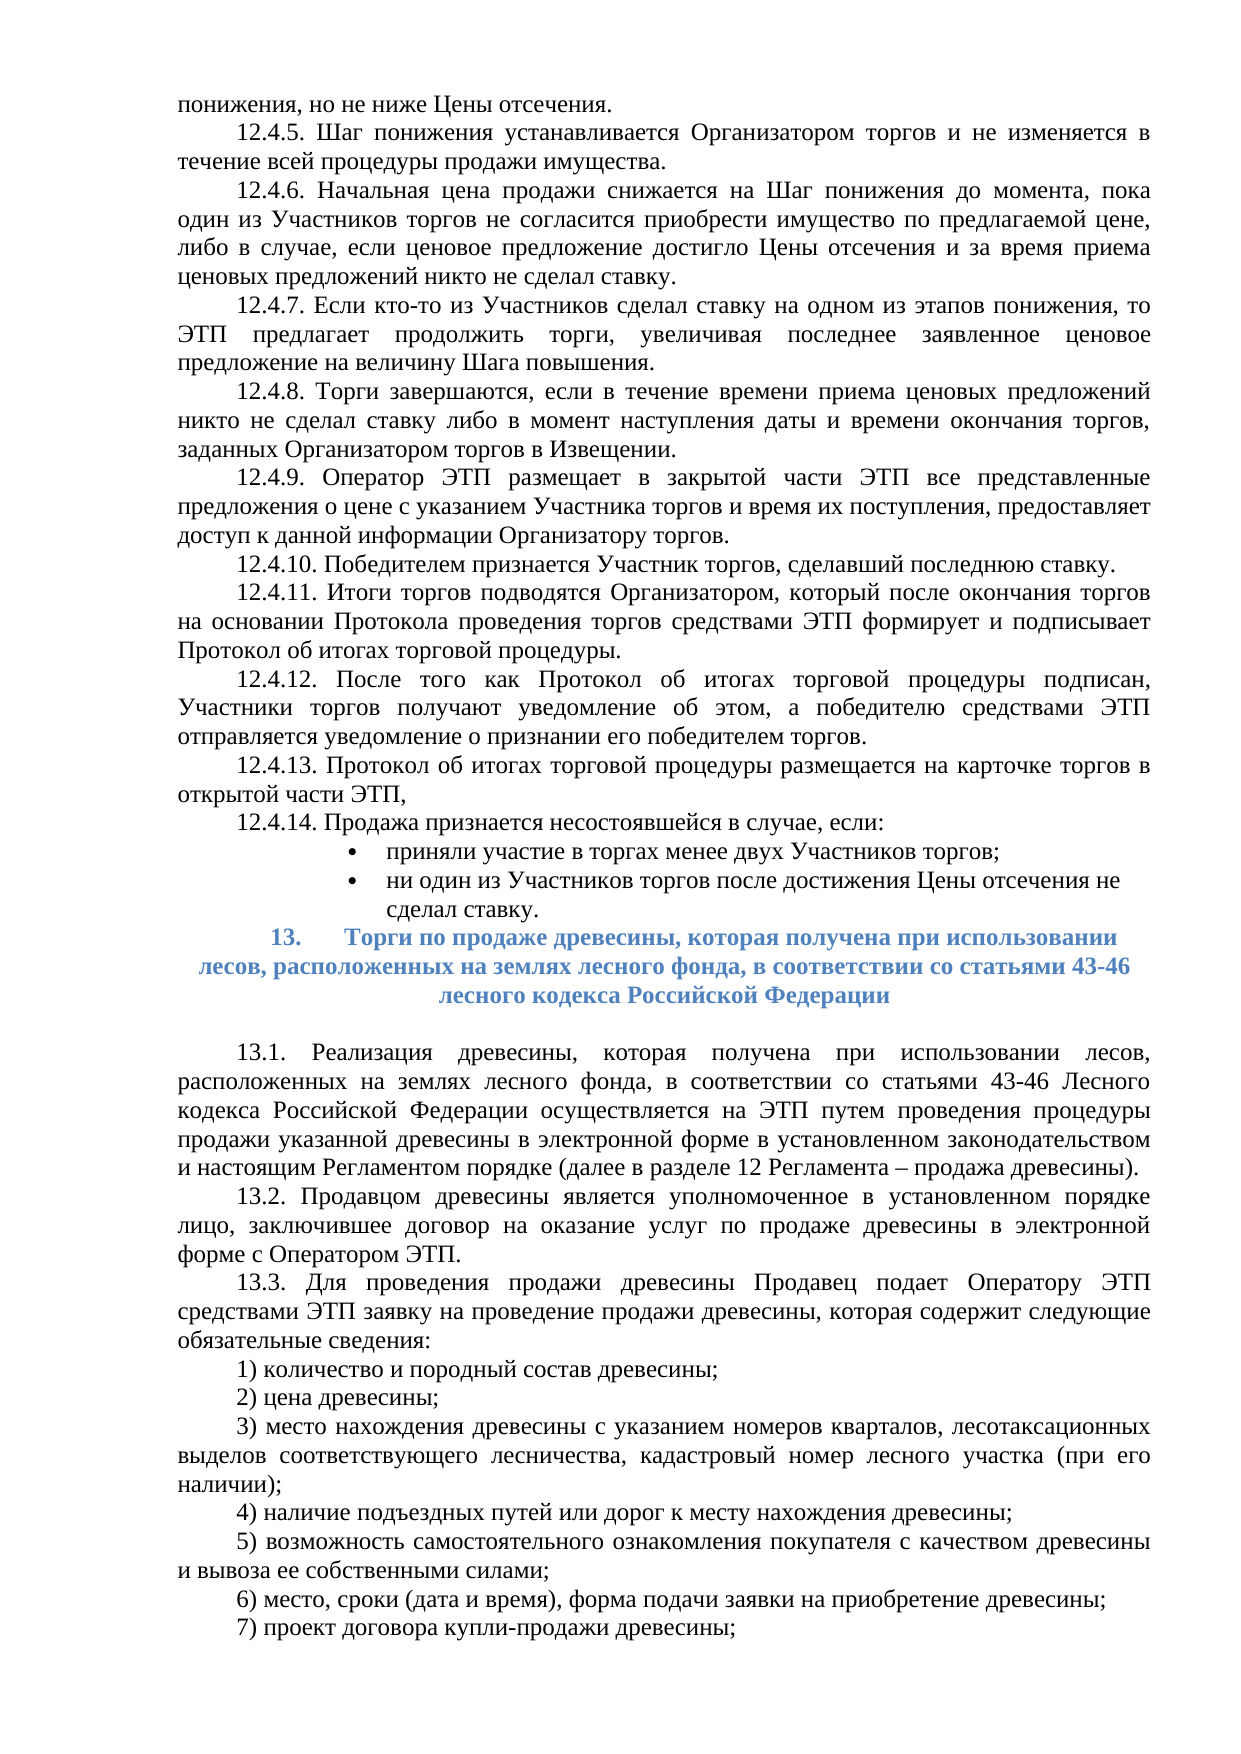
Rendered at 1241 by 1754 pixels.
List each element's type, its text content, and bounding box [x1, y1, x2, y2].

list 13.1. Реализация древесины, которая получена при использовании лесов, расположенных на землях лесного фонда, в соответствии со статьями 43-46 Лесного кодекса Российской Федерации осуществляется на ЭТП путем проведения процедуры продажи указанной древесины в электронной форме в установленном законодательством и настоящим Регламентом порядке (далее в разделе 12 Регламента – продажа древесины). [177, 1037, 1152, 1181]
text 2) цена древесины; [177, 1382, 1152, 1411]
text 12.4.6. Начальная цена продажи снижается на Шаг понижения до момента, пока один из Участников торгов не согласится приобрести имущество по предлагаемой цене, либо в случае, если ценовое предложение достигло Цены отсечения и за время приема ценовых предложений никто не сделал ставку. [177, 175, 1152, 290]
text 7) проект договора купли-продажи древесины; [177, 1612, 1152, 1641]
list 12.4.12. После того как Протокол об итогах торговой процедуры подписан, Участники торгов получают уведомление об этом, а победителю средствами ЭТП отправляется уведомление о признании его победителем торгов. [177, 664, 1152, 750]
text 3) место нахождения древесины с указанием номеров кварталов, лесотаксационных выделов соответствующего лесничества, кадастровый номер лесного участка (при его наличии); [177, 1411, 1152, 1497]
list 12.4.10. Победителем признается Участник торгов, сделавший последнюю ставку. [177, 549, 1152, 577]
list приняли участие в торгах менее двух Участников торгов; [349, 836, 1152, 865]
subtitle Торги по продаже древесины, которая получена при использовании лесов, расположенных на землях лесного фонда, в соответствии со статьями 43-46 лесного кодекса Российской Федерации [177, 922, 1152, 1009]
list 12.4.9. Оператор ЭТП размещает в закрытой части ЭТП все представленные предложения о цене с указанием Участника торгов и время их поступления, предоставляет доступ к данной информации Организатору торгов. [177, 462, 1152, 549]
list 12.4.8. Торги завершаются, если в течение времени приема ценовых предложений никто не сделал ставку либо в момент наступления даты и времени окончания торгов, заданных Организатором торгов в Извещении. [177, 376, 1152, 462]
list 12.4.13. Протокол об итогах торговой процедуры размещается на карточке торгов в открытой части ЭТП, [177, 750, 1152, 807]
list 12.4.5. Шаг понижения устанавливается Организатором торгов и не изменяется в течение всей процедуры продажи имущества. [177, 117, 1152, 175]
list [177, 89, 1152, 117]
list 12.4.7. Если кто-то из Участников сделал ставку на одном из этапов понижения, то ЭТП предлагает продолжить торги, увеличивая последнее заявленное ценовое предложение на величину Шага повышения. [177, 290, 1152, 376]
text 6) место, сроки (дата и время), форма подачи заявки на приобретение древесины; [177, 1584, 1152, 1612]
list 13.2. Продавцом древесины является уполномоченное в установленном порядке лицо, заключившее договор на оказание услуг по продаже древесины в электронной форме с Оператором ЭТП. [177, 1181, 1152, 1267]
list 12.4.11. Итоги торгов подводятся Организатором, который после окончания торгов на основании Протокола проведения торгов средствами ЭТП формирует и подписывает Протокол об итогах торговой процедуры. [177, 577, 1152, 664]
text 12.4.14. Продажа признается несостоявшейся в случае, если: [236, 807, 1152, 836]
text 5) возможность самостоятельного ознакомления покупателя с качеством древесины и вывоза ее собственными силами; [177, 1526, 1152, 1584]
list ни один из Участников торгов после достижения Цены отсечения не сделал ставку. [349, 865, 1152, 922]
text 4) наличие подъездных путей или дорог к месту нахождения древесины; [177, 1497, 1152, 1526]
text 13.3. Для проведения продажи древесины Продавец подает Оператору ЭТП средствами ЭТП заявку на проведение продажи древесины, которая содержит следующие обязательные сведения: [177, 1267, 1152, 1354]
text 1) количество и породный состав древесины; [177, 1354, 1152, 1382]
